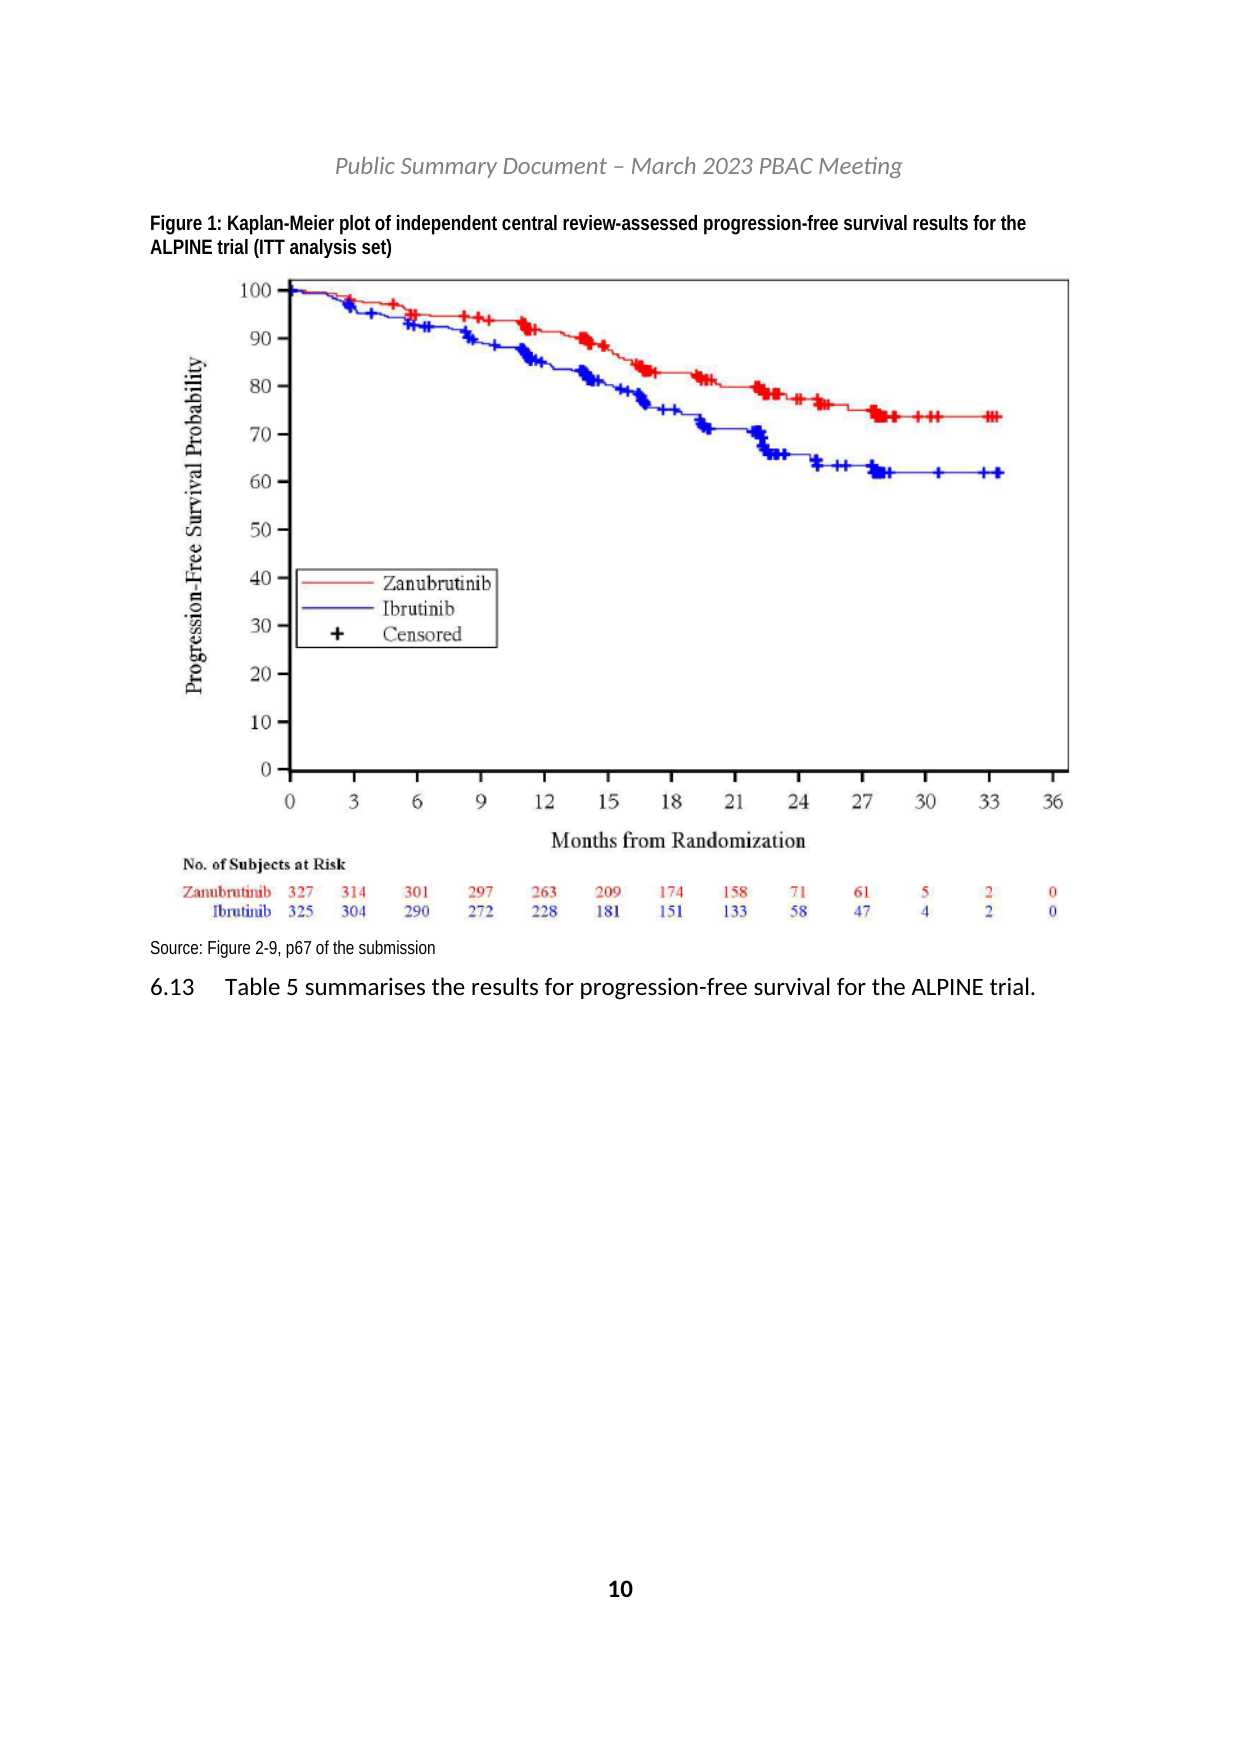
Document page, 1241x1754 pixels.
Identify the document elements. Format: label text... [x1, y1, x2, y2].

picture [150, 258, 1091, 938]
text Table 5 summarises the results for progression-free survival for the ALPINE trial. [150, 971, 1090, 1002]
text Figure 1: Kaplan-Meier plot of independent central review-assessed progression-free survival results for the ALPINE trial (ITT analysis set) [150, 211, 1090, 258]
text Source: Figure 2-9, p67 of the submission [150, 938, 1090, 959]
